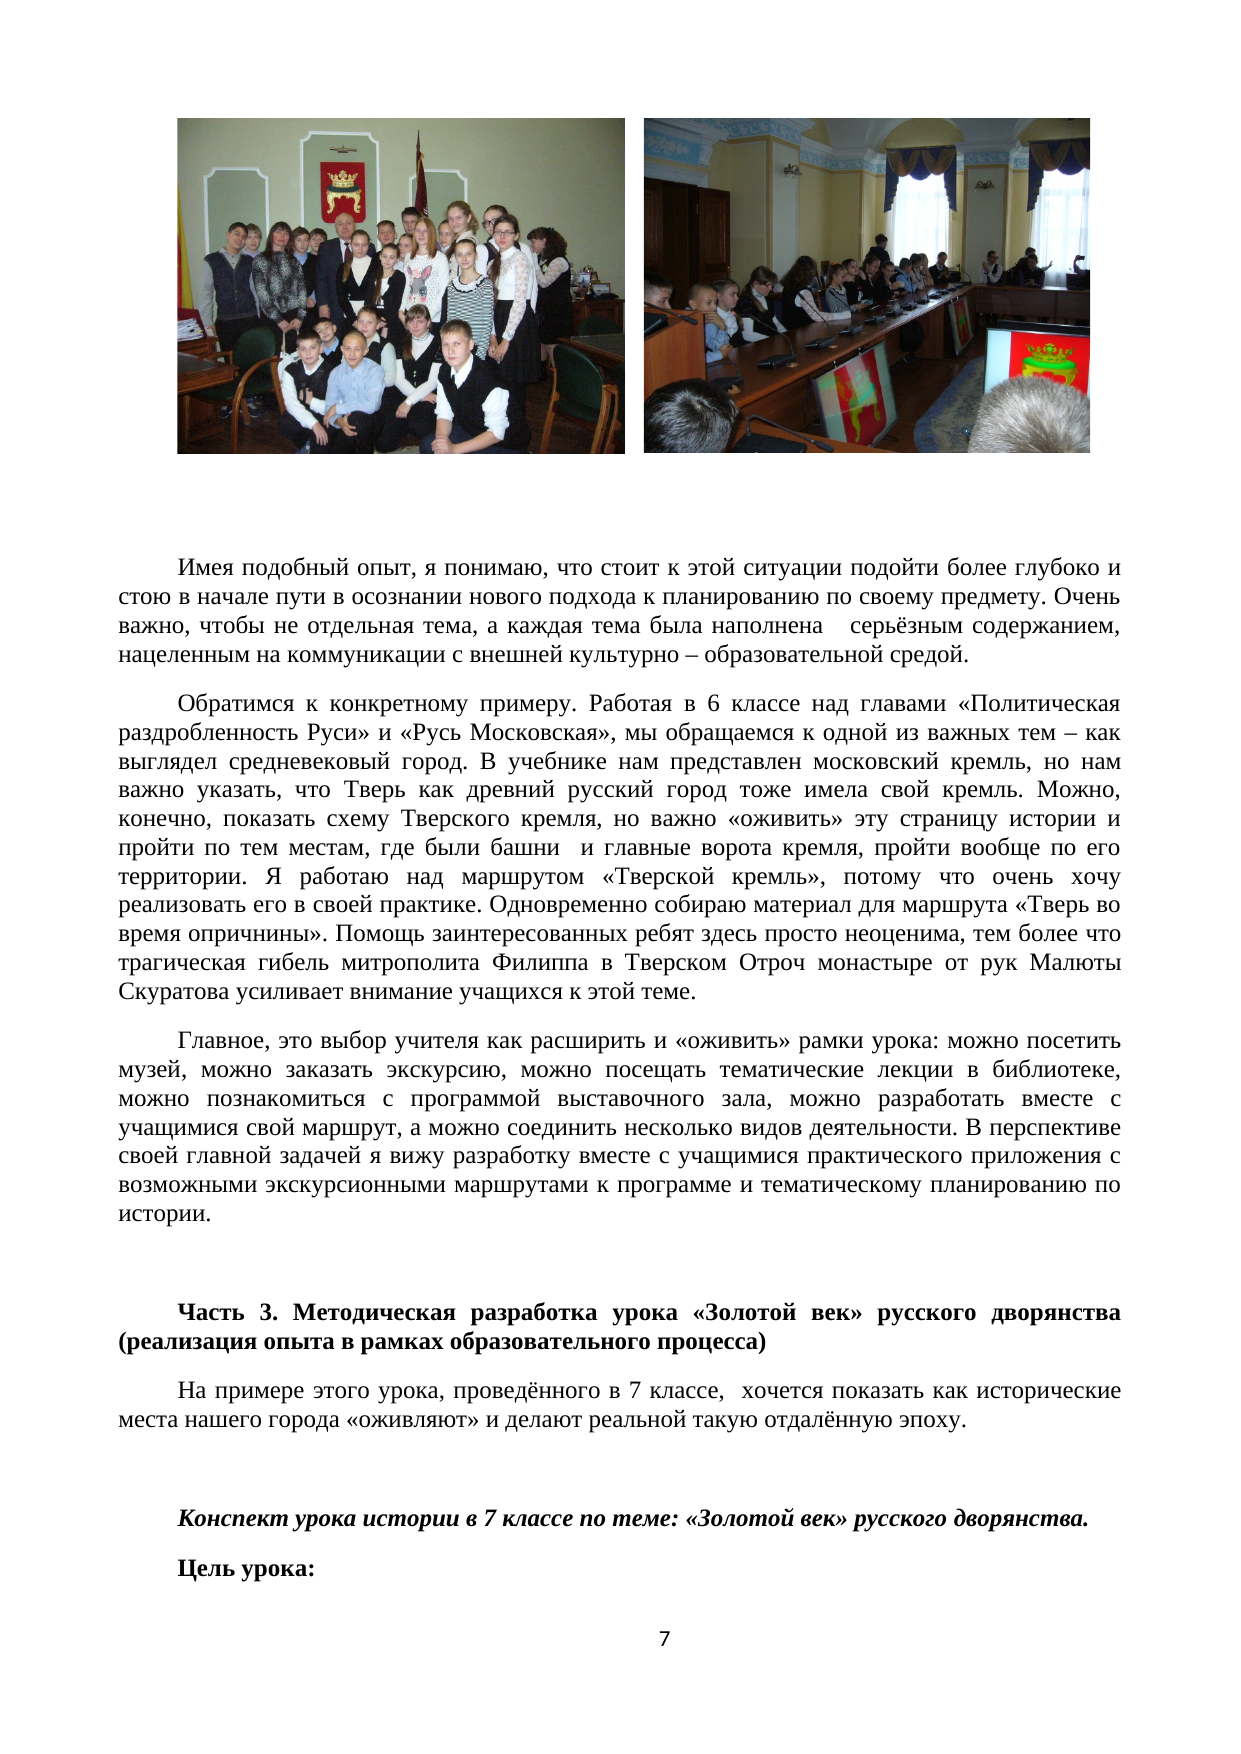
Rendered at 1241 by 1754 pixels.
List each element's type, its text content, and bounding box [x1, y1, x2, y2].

text Главное, это выбор учителя как расширить и «оживить» рамки урока: можно посетить музей, можно заказать экскурсию, можно посещать тематические лекции в библиотеке, можно познакомиться с программой выставочного зала, можно разработать вместе с учащимися свой маршрут, а можно соединить несколько видов деятельности. В перспективе своей главной задачей я вижу разработку вместе с учащимися практического приложения с возможными экскурсионными маршрутами к программе и тематическому планированию по истории. [118, 1025, 1122, 1227]
text Имея подобный опыт, я понимаю, что стоит к этой ситуации подойти более глубоко и стою в начале пути в осознании нового подхода к планированию по своему предмету. Очень важно, чтобы не отдельная тема, а каждая тема была наполнена серьёзным содержанием, нацеленным на коммуникации с внешней культурно – образовательной средой. [118, 552, 1122, 667]
text Цель урока: [177, 1553, 1152, 1582]
text Конспект урока истории в 7 классе по теме: «Золотой век» русского дворянства. [177, 1503, 1152, 1532]
text Обратимся к конкретному примеру. Работая в 6 классе над главами «Политическая раздробленность Руси» и «Русь Московская», мы обращаемся к одной из важных тем – как выглядел средневековый город. В учебнике нам представлен московский кремль, но нам важно указать, что Тверь как древний русский город тоже имела свой кремль. Можно, конечно, показать схему Тверского кремля, но важно «оживить» эту страницу истории и пройти по тем местам, где были башни и главные ворота кремля, пройти вообще по его территории. Я работаю над маршрутом «Тверской кремль», потому что очень хочу реализовать его в своей практике. Одновременно собираю материал для маршрута «Тверь во время опричнины». Помощь заинтересованных ребят здесь просто неоценима, тем более что трагическая гибель митрополита Филиппа в Тверском Отроч монастыре от рук Малюты Скуратова усиливает внимание учащихся к этой теме. [118, 688, 1122, 1004]
text Часть 3. Методическая разработка урока «Золотой век» русского дворянства (реализация опыта в рамках образовательного процесса) [118, 1297, 1122, 1354]
picture [177, 118, 625, 454]
picture [643, 118, 1091, 453]
text На примере этого урока, проведённого в 7 классе, хочется показать как исторические места нашего города «оживляют» и делают реальной такую отдалённую эпоху. [118, 1375, 1122, 1433]
